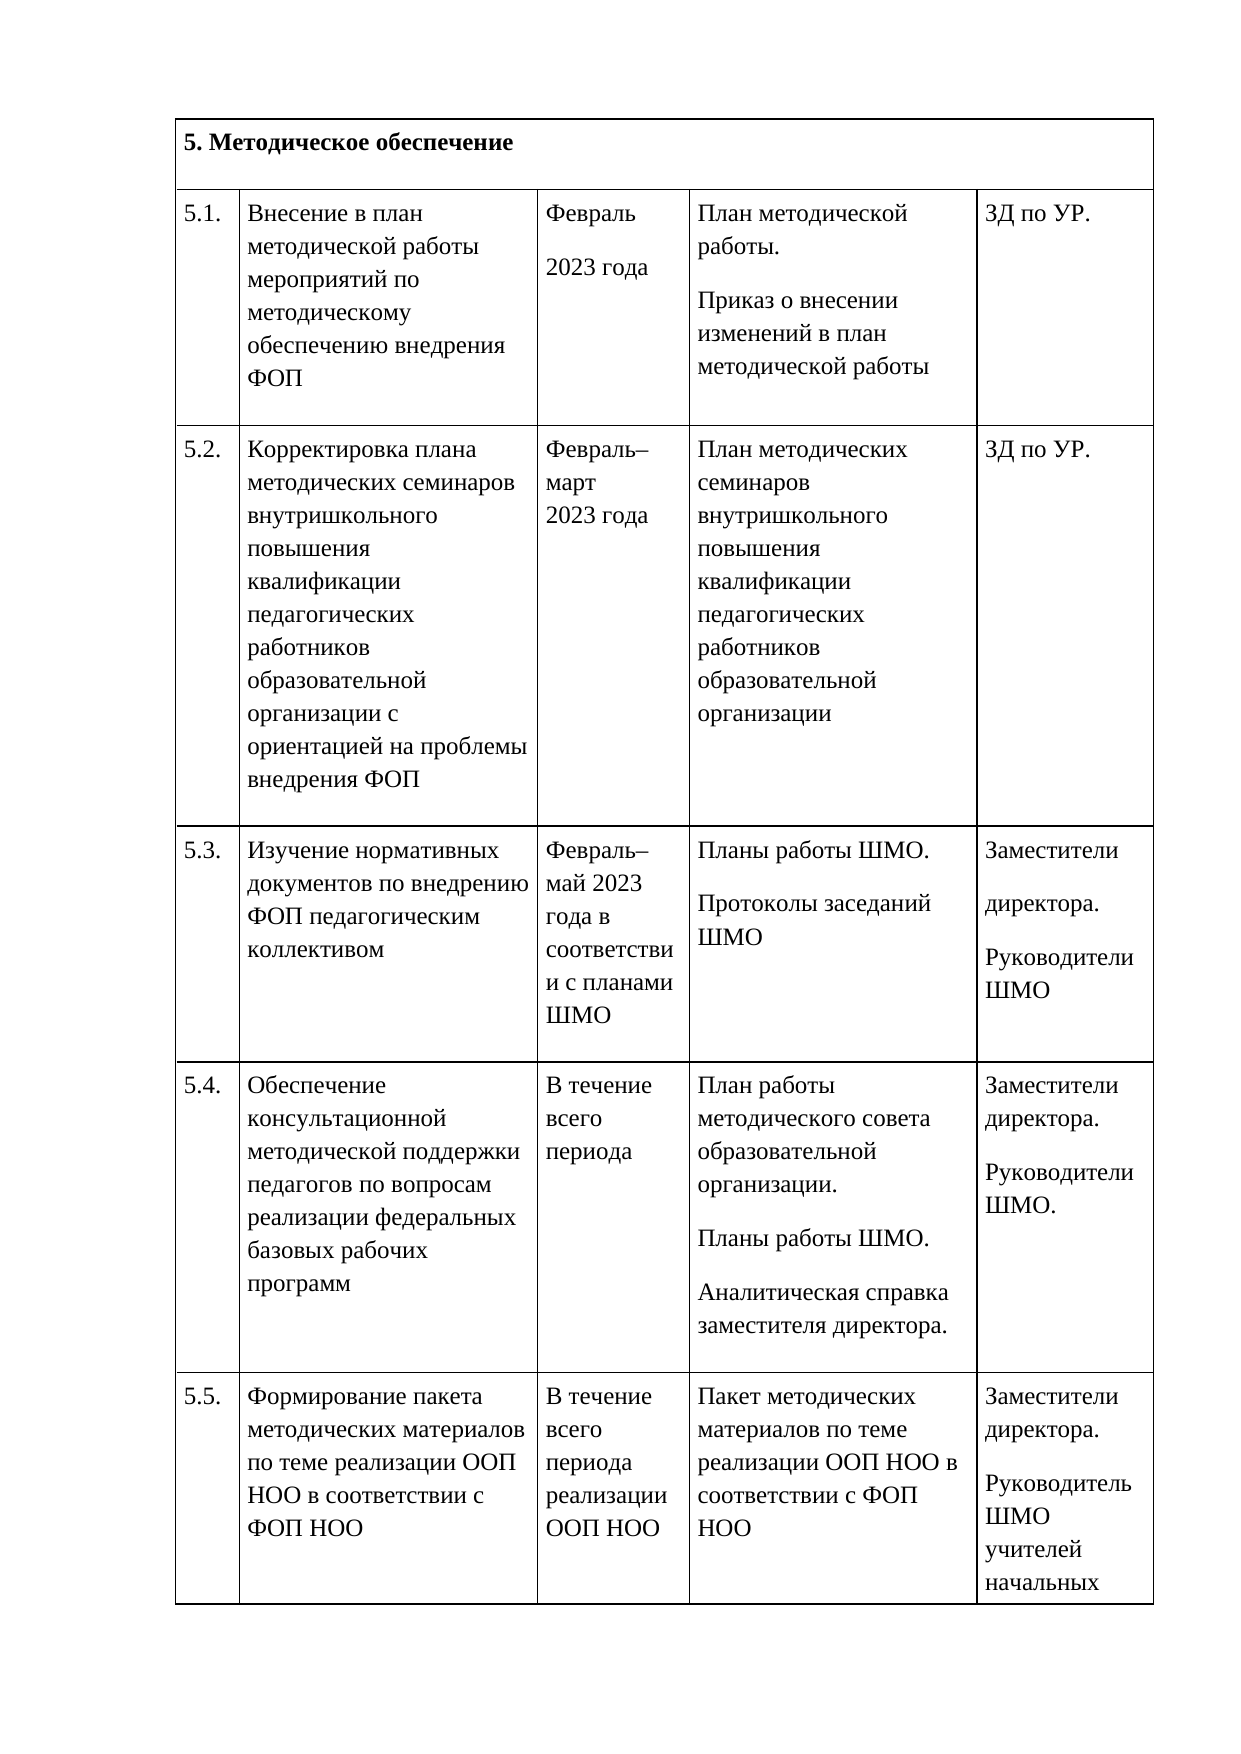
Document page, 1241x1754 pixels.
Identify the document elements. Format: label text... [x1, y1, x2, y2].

table_cell 5.5. [176, 1373, 239, 1603]
table_cell План методической работы. Приказ о внесении изменений в план методической работы [690, 190, 976, 424]
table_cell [240, 1373, 537, 1603]
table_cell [538, 1373, 689, 1603]
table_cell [690, 1373, 976, 1603]
table_cell ЗД по УР. [978, 426, 1153, 825]
table_cell План работы методического совета образовательной организации. Планы работы ШМО. Аналитическая справка заместителя директора. [690, 1063, 976, 1371]
table_cell Заместители директора. Руководители ШМО. [978, 1063, 1153, 1371]
table_cell ЗД по УР. [978, 190, 1153, 424]
table_cell Внесение в план методической работы мероприятий по методическому обеспечению внедрения ФОП [240, 190, 537, 424]
table_cell Февраль 2023 года [538, 190, 689, 424]
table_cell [978, 1373, 1153, 1603]
table_cell Обеспечение консультационной методической поддержки педагогов по вопросам реализации федеральных базовых рабочих программ [240, 1063, 537, 1371]
table_cell 5.2. [176, 426, 239, 825]
table_cell Изучение нормативных документов по внедрению ФОП педагогическим коллективом [240, 827, 537, 1061]
table_cell 5. Методическое обеспечение [176, 120, 1153, 189]
table_cell Корректировка плана методических семинаров внутришкольного повышения квалификации педагогических работников образовательной организации с ориентацией на проблемы внедрения ФОП [240, 426, 537, 825]
table_cell 5.1. [176, 190, 239, 424]
table_cell 5.4. [176, 1062, 239, 1371]
table_cell План методических семинаров внутришкольного повышения квалификации педагогических работников образовательной организации [690, 426, 976, 825]
table_cell 5.3. [176, 826, 239, 1061]
table_cell В течение всего периода [538, 1063, 689, 1371]
table_cell Заместители директора. Руководители ШМО [978, 827, 1153, 1061]
table_cell Февраль–май 2023 года в соответствии с планами ШМО [538, 827, 689, 1061]
table_cell Планы работы ШМО. Протоколы заседаний ШМО [690, 827, 976, 1061]
table_cell Февраль–март 2023 года [538, 426, 689, 825]
